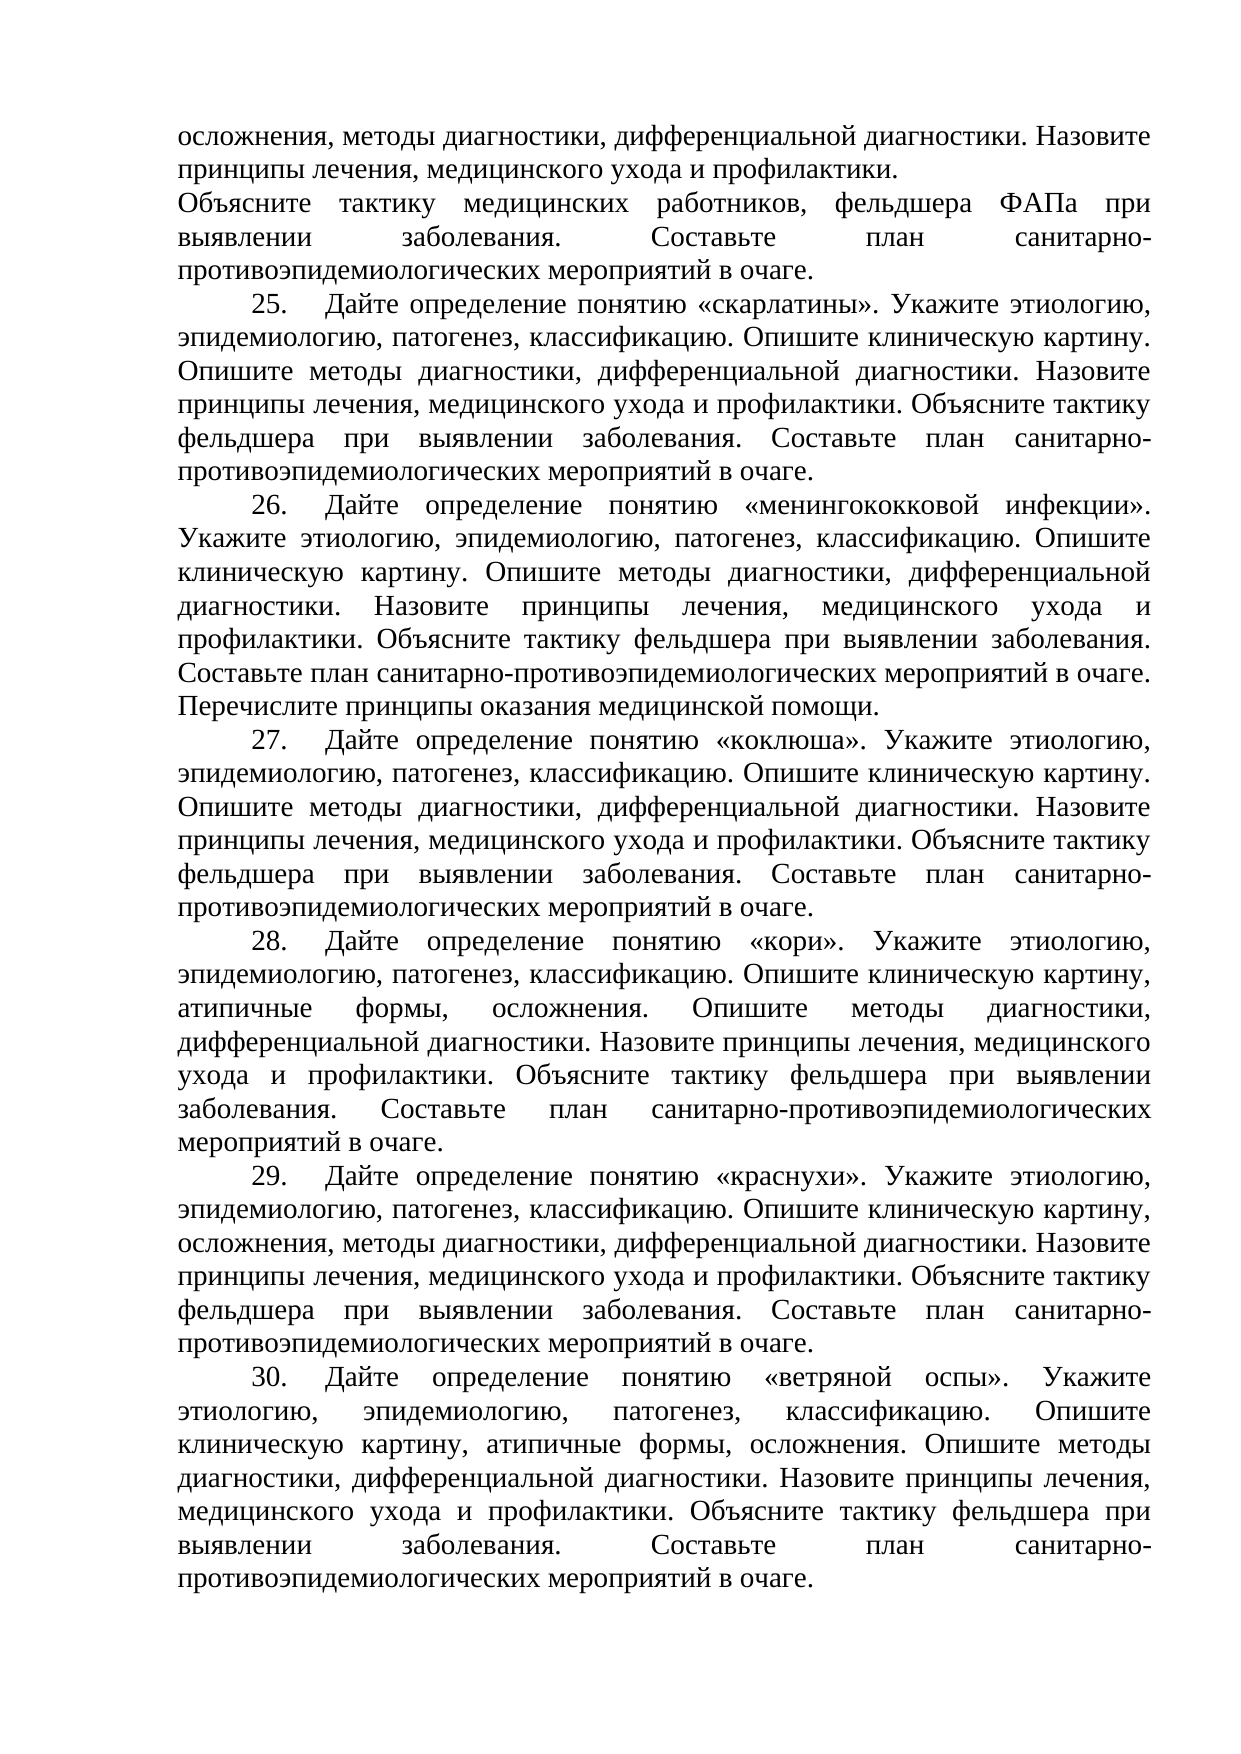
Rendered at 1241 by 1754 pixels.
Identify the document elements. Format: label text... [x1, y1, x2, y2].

list Дайте определение понятию «краснухи». Укажите этиологию, эпидемиологию, патогенез, классификацию. Опишите клиническую картину, осложнения, методы диагностики, дифференциальной диагностики. Назовите принципы лечения, медицинского ухода и профилактики. Объясните тактику фельдшера при выявлении заболевания. Составьте план санитарно-противоэпидемиологических мероприятий в очаге. [177, 1158, 1152, 1359]
list Дайте определение понятию «скарлатины». Укажите этиологию, эпидемиологию, патогенез, классификацию. Опишите клиническую картину. Опишите методы диагностики, дифференциальной диагностики. Назовите принципы лечения, медицинского ухода и профилактики. Объясните тактику фельдшера при выявлении заболевания. Составьте план санитарно-противоэпидемиологических мероприятий в очаге. [177, 286, 1152, 487]
list Дайте определение понятию «кори». Укажите этиологию, эпидемиологию, патогенез, классификацию. Опишите клиническую картину, атипичные формы, осложнения. Опишите методы диагностики, дифференциальной диагностики. Назовите принципы лечения, медицинского ухода и профилактики. Объясните тактику фельдшера при выявлении заболевания. Составьте план санитарно-противоэпидемиологических мероприятий в очаге. [177, 923, 1152, 1158]
list Дайте определение понятию «коклюша». Укажите этиологию, эпидемиологию, патогенез, классификацию. Опишите клиническую картину. Опишите методы диагностики, дифференциальной диагностики. Назовите принципы лечения, медицинского ухода и профилактики. Объясните тактику фельдшера при выявлении заболевания. Составьте план санитарно-противоэпидемиологических мероприятий в очаге. [177, 722, 1152, 923]
text Объясните тактику медицинских работников, фельдшера ФАПа при выявлении заболевания. Составьте план санитарно-противоэпидемиологических мероприятий в очаге. [177, 185, 1152, 286]
list Дайте определение понятию «ветряной оспы». Укажите этиологию, эпидемиологию, патогенез, классификацию. Опишите клиническую картину, атипичные формы, осложнения. Опишите методы диагностики, дифференциальной диагностики. Назовите принципы лечения, медицинского ухода и профилактики. Объясните тактику фельдшера при выявлении заболевания. Составьте план санитарно-противоэпидемиологических мероприятий в очаге. [177, 1359, 1152, 1594]
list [177, 118, 1152, 185]
list Дайте определение понятию «менингококковой инфекции». Укажите этиологию, эпидемиологию, патогенез, классификацию. Опишите клиническую картину. Опишите методы диагностики, дифференциальной диагностики. Назовите принципы лечения, медицинского ухода и профилактики. Объясните тактику фельдшера при выявлении заболевания. Составьте план санитарно-противоэпидемиологических мероприятий в очаге. Перечислите принципы оказания медицинской помощи. [177, 487, 1152, 722]
